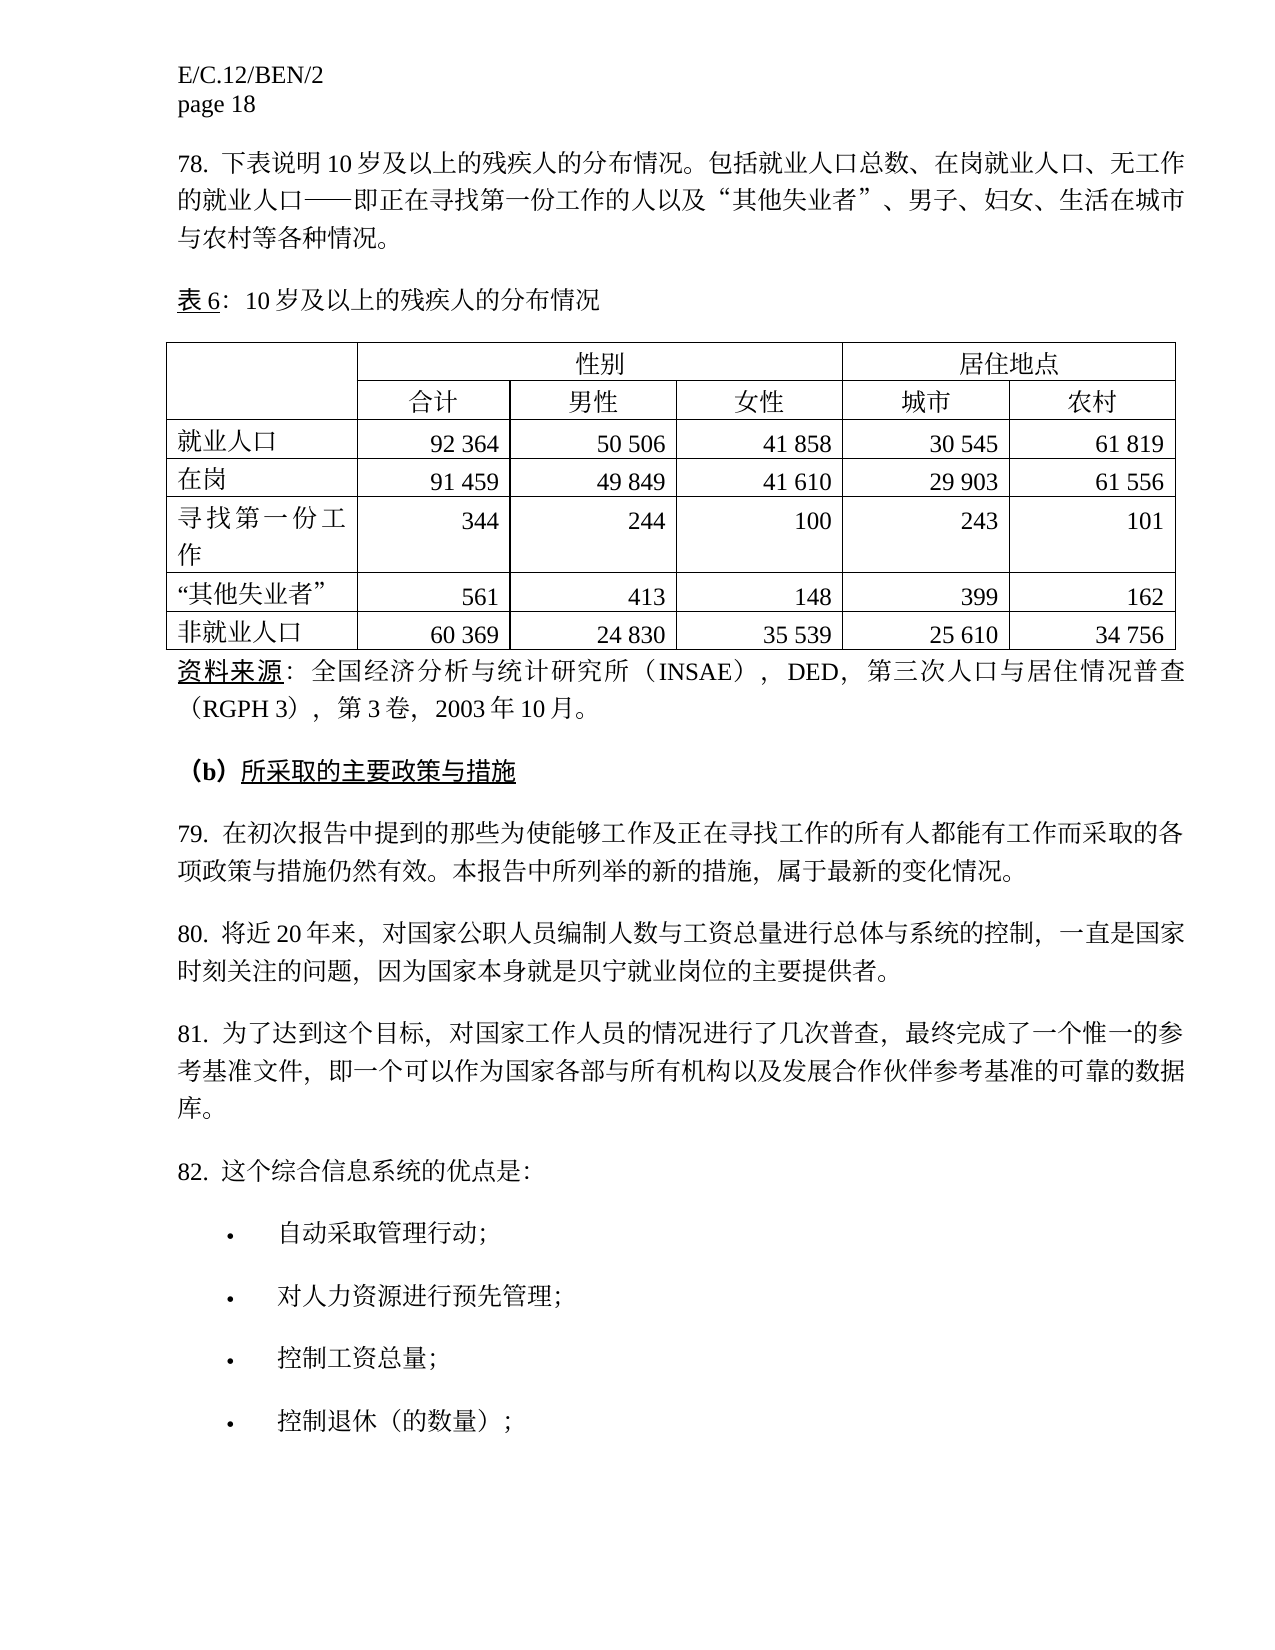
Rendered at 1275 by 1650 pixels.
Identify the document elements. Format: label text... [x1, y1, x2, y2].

list 控制退休（的数量）； [227, 1400, 1186, 1438]
table_header 居住地点 [843, 343, 1175, 380]
table_cell 寻找第一份工作 [167, 497, 357, 572]
table_cell 148 [677, 573, 842, 611]
table_cell 243 [843, 497, 1009, 572]
table_cell 100 [677, 497, 842, 572]
table_cell 413 [511, 573, 676, 611]
table_cell 41 610 [677, 459, 842, 496]
table_cell 49 849 [511, 459, 676, 496]
table_cell 男性 [511, 381, 676, 419]
table_cell 合计 [358, 381, 509, 419]
table_cell 女性 [677, 381, 842, 419]
list 对人力资源进行预先管理； [227, 1275, 1186, 1313]
table_cell 244 [511, 497, 676, 572]
table_cell 就业人口 [167, 420, 357, 457]
table_cell 101 [1010, 497, 1175, 572]
table_cell 92 364 [358, 420, 509, 457]
table_cell 162 [1010, 573, 1175, 611]
list 自动采取管理行动； [227, 1213, 1186, 1250]
text 81. 为了达到这个目标，对国家工作人员的情况进行了几次普查，最终完成了一个惟一的参考基准文件，即一个可以作为国家各部与所有机构以及发展合作伙伴参考基准的可靠的数据库。 [177, 1013, 1186, 1125]
table_cell 91 459 [358, 459, 509, 496]
table_cell 60 369 [358, 612, 509, 649]
table_cell 农村 [1010, 381, 1175, 419]
table_cell 34 756 [1010, 612, 1175, 649]
text 80. 将近20年来，对国家公职人员编制人数与工资总量进行总体与系统的控制，一直是国家时刻关注的问题，因为国家本身就是贝宁就业岗位的主要提供者。 [177, 913, 1186, 988]
table_cell 41 858 [677, 420, 842, 457]
table_cell 25 610 [843, 612, 1009, 649]
table_cell “其他失业者” [167, 573, 357, 611]
table_cell 50 506 [511, 420, 676, 457]
table_cell 24 830 [511, 612, 676, 649]
table_cell 35 539 [677, 612, 842, 649]
table_cell 在岗 [167, 459, 357, 496]
table_header 性别 [358, 343, 842, 380]
text 表6：10岁及以上的残疾人的分布情况 [177, 279, 1186, 317]
table_cell 344 [358, 497, 509, 572]
table_header [167, 343, 357, 419]
table_cell 399 [843, 573, 1009, 611]
table_cell 561 [358, 573, 509, 611]
text （b）所采取的主要政策与措施 [177, 750, 1186, 788]
table_cell 城市 [843, 381, 1009, 419]
list 控制工资总量； [227, 1338, 1186, 1375]
text 82. 这个综合信息系统的优点是： [177, 1150, 1186, 1188]
table_cell 非就业人口 [167, 612, 357, 649]
text 资料来源：全国经济分析与统计研究所（INSAE），DED，第三次人口与居住情况普查（RGPH 3），第3卷，2003年10月。 [177, 650, 1186, 725]
text 79. 在初次报告中提到的那些为使能够工作及正在寻找工作的所有人都能有工作而采取的各项政策与措施仍然有效。本报告中所列举的新的措施，属于最新的变化情况。 [177, 813, 1186, 888]
table_cell 61 556 [1010, 459, 1175, 496]
text 78. 下表说明10岁及以上的残疾人的分布情况。包括就业人口总数、在岗就业人口、无工作的就业人口——即正在寻找第一份工作的人以及“其他失业者”、男子、妇女、生活在城市与农村等各种情况。 [177, 142, 1186, 254]
table_cell 30 545 [843, 420, 1009, 457]
table_cell 29 903 [843, 459, 1009, 496]
table_cell 61 819 [1010, 420, 1175, 457]
